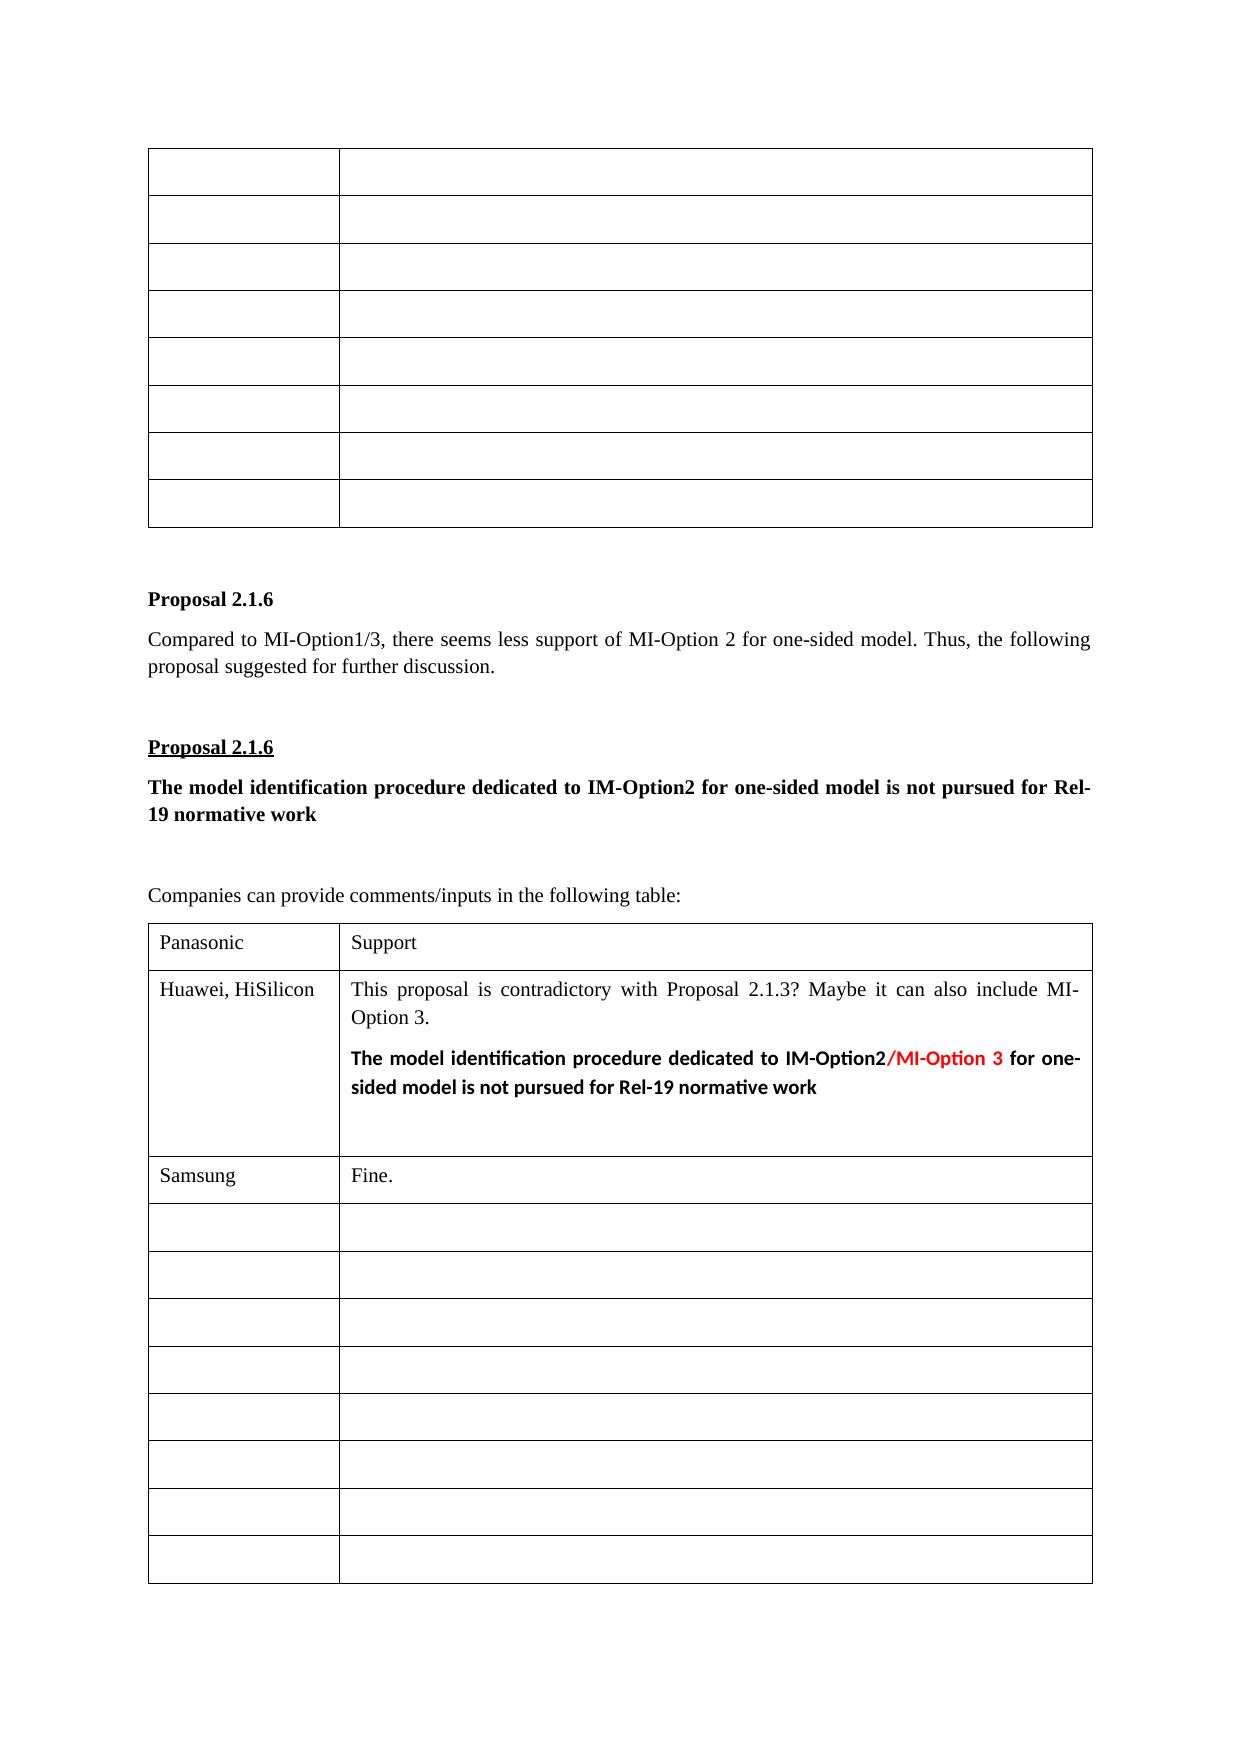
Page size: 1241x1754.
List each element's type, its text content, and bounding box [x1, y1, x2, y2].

table_cell [340, 386, 1092, 432]
table_cell [149, 1252, 339, 1298]
table_header Panasonic [149, 924, 339, 970]
text Compared to MI-Option1/3, there seems less support of MI-Option 2 for one-sided model. Thus, the following proposal suggested for further discussion. [148, 627, 1093, 678]
table_cell [149, 338, 339, 384]
table_cell [149, 1441, 339, 1488]
table_cell [340, 1441, 1092, 1488]
table_cell [340, 433, 1092, 479]
table_cell [149, 1536, 339, 1582]
table_cell Fine. [340, 1157, 1092, 1203]
table_cell [340, 291, 1092, 337]
table_cell This proposal is contradictory with Proposal 2.1.3? Maybe it can also include MI-Option 3. The model identification procedure dedicated to IM-Option2/MI-Option 3 for one-sided model is not pursued for Rel-19 normative work [340, 971, 1092, 1156]
text Companies can provide comments/inputs in the following table: [148, 882, 1093, 907]
table_cell Huawei, HiSilicon [149, 971, 339, 1156]
table_cell [340, 1204, 1092, 1251]
table_cell [149, 1347, 339, 1393]
table_cell [149, 386, 339, 432]
table_cell [149, 433, 339, 479]
table_cell Samsung [149, 1157, 339, 1203]
table_cell [340, 1299, 1092, 1346]
table_cell [340, 480, 1092, 527]
text Proposal 2.1.6 [148, 734, 1093, 759]
table_cell [149, 1394, 339, 1440]
table_cell [149, 480, 339, 527]
table_cell [340, 244, 1092, 290]
table_cell [340, 1252, 1092, 1298]
text The model identification procedure dedicated to IM-Option2 for one-sided model is not pursued for Rel-19 normative work [148, 775, 1093, 826]
table_header Support [340, 924, 1092, 970]
table_cell [340, 149, 1092, 195]
table_cell [340, 1394, 1092, 1440]
table_cell [340, 1347, 1092, 1393]
table_cell [149, 1489, 339, 1535]
table_cell [340, 196, 1092, 242]
table_cell [149, 291, 339, 337]
table_cell [149, 1204, 339, 1251]
table_cell [340, 1489, 1092, 1535]
table_cell [149, 1299, 339, 1346]
table_cell [340, 1536, 1092, 1582]
subtitle Proposal 2.1.6 [148, 587, 1093, 611]
table_cell [340, 338, 1092, 384]
table_cell [149, 149, 339, 195]
table_cell [149, 196, 339, 242]
table_cell [149, 244, 339, 290]
